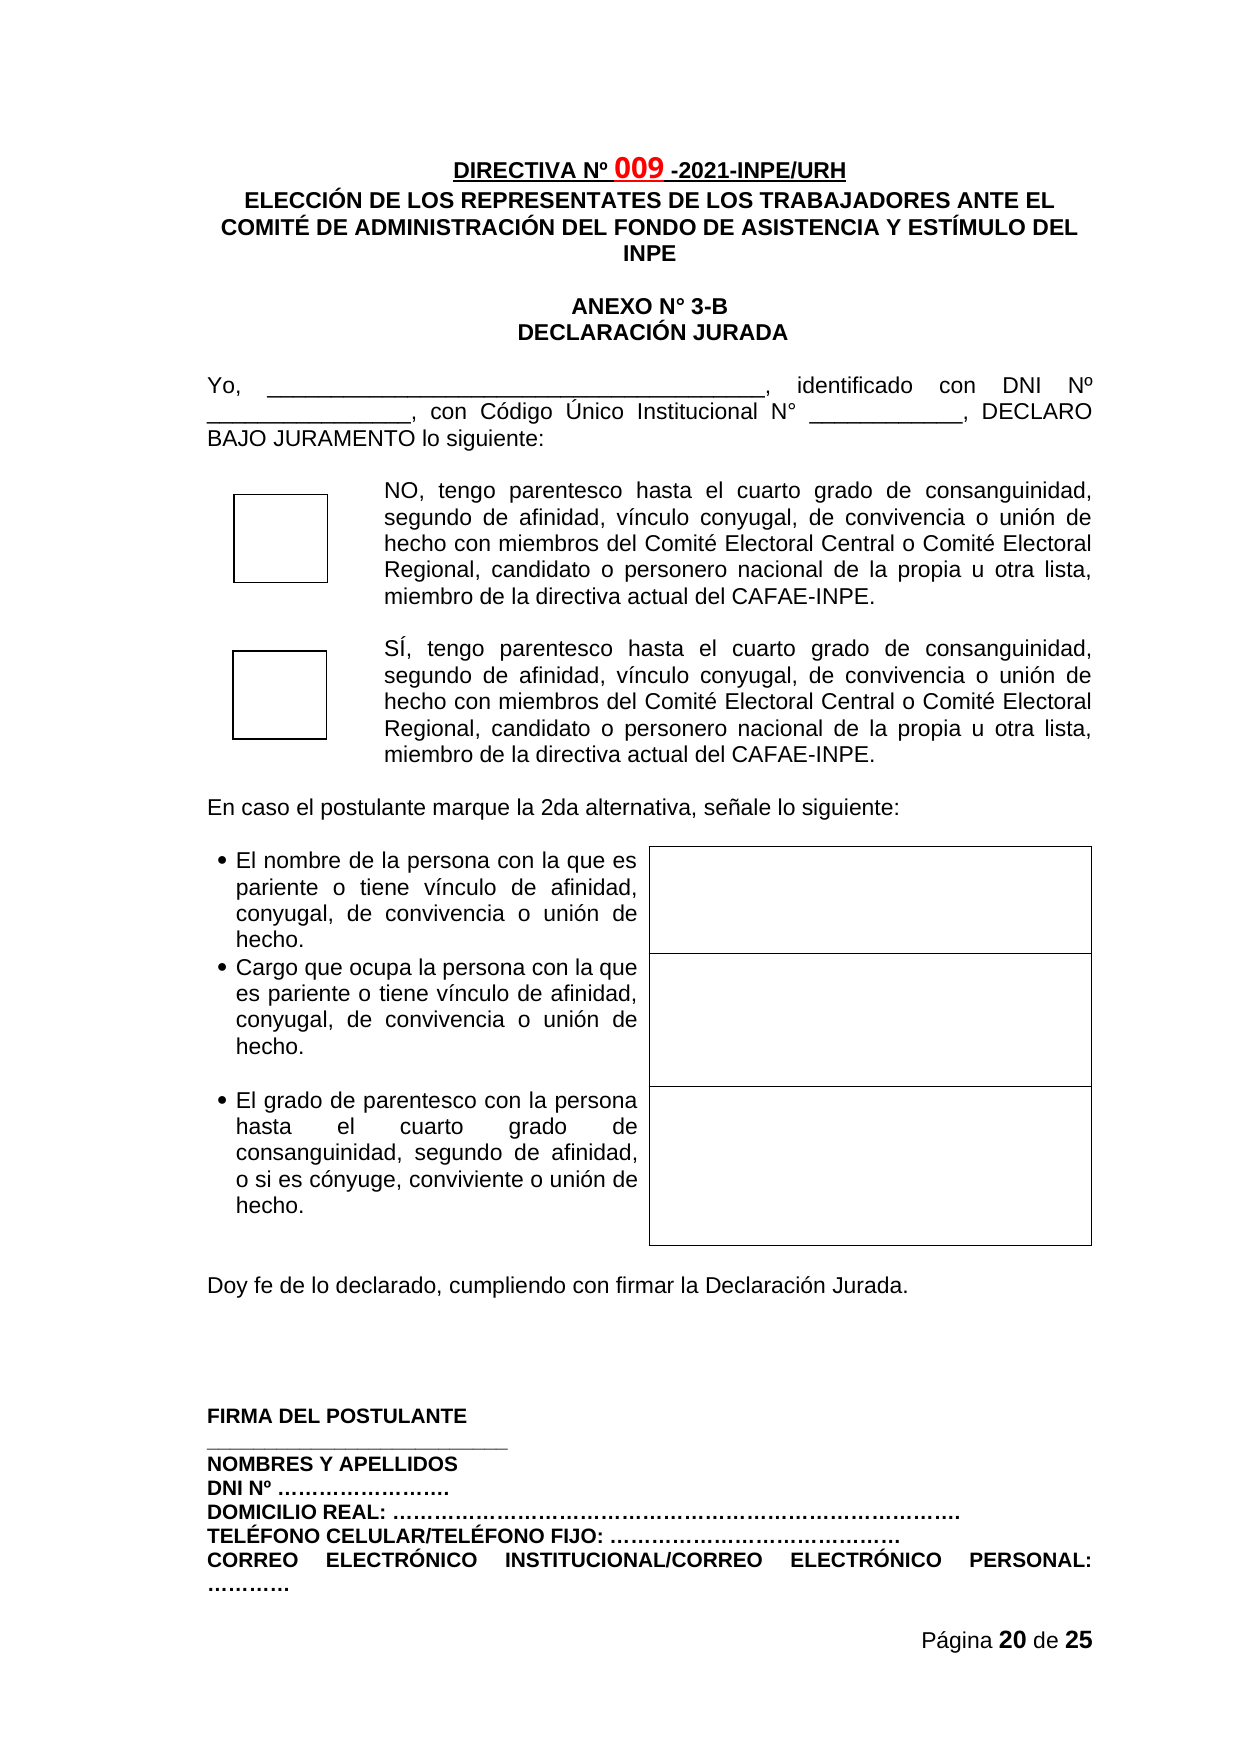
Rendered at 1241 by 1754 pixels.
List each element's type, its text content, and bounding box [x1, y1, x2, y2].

text SÍ, tengo parentesco hasta el cuarto grado de consanguinidad, segundo de afinidad, vínculo conyugal, de convivencia o unión de hecho con miembros del Comité Electoral Central o Comité Electoral Regional, candidato o personero nacional de la propia u otra lista, miembro de la directiva actual del CAFAE-INPE. [384, 635, 1092, 767]
table_cell [650, 954, 1091, 1086]
text __________________________ [207, 1428, 1092, 1452]
text ELECCIÓN DE LOS REPRESENTATES DE LOS TRABAJADORES ANTE EL COMITÉ DE ADMINISTRACIÓN DEL FONDO DE ASISTENCIA Y ESTÍMULO DEL INPE [207, 187, 1092, 266]
table_cell El grado de parentesco con la persona hasta el cuarto grado de consanguinidad, segundo de afinidad, o si es cónyuge, conviviente o unión de hecho. [207, 1086, 649, 1245]
table_cell Cargo que ocupa la persona con la que es pariente o tiene vínculo de afinidad, conyugal, de convivencia o unión de hecho. [207, 953, 649, 1086]
text ANEXO N° 3-B [207, 293, 1092, 319]
table_cell [650, 1087, 1091, 1245]
text NOMBRES Y APELLIDOS [207, 1452, 1092, 1476]
text TELÉFONO CELULAR/TELÉFONO FIJO: …………………………………… [207, 1524, 1092, 1548]
table_header [650, 847, 1091, 953]
text DECLARACIÓN JURADA [207, 319, 1092, 346]
text En caso el postulante marque la 2da alternativa, señale lo siguiente: [207, 793, 1092, 820]
text DNI Nº ……………………. [207, 1476, 1092, 1500]
text Doy fe de lo declarado, cumpliendo con firmar la Declaración Jurada. [207, 1272, 1092, 1298]
text FIRMA DEL POSTULANTE [207, 1404, 1092, 1428]
text Yo, _______________________________________, identificado con DNI Nº ________________, con Código Único Institucional N° ____________, DECLARO BAJO JURAMENTO lo siguiente: [207, 372, 1092, 451]
table_header El nombre de la persona con la que es pariente o tiene vínculo de afinidad, conyugal, de convivencia o unión de hecho. [207, 846, 649, 953]
text CORREO ELECTRÓNICO INSTITUCIONAL/CORREO ELECTRÓNICO PERSONAL: ………… [207, 1548, 1092, 1596]
text NO, tengo parentesco hasta el cuarto grado de consanguinidad, segundo de afinidad, vínculo conyugal, de convivencia o unión de hecho con miembros del Comité Electoral Central o Comité Electoral Regional, candidato o personero nacional de la propia u otra lista, miembro de la directiva actual del CAFAE-INPE. [384, 477, 1092, 609]
text DOMICILIO REAL: ………………………………………………………………………. [207, 1500, 1092, 1524]
text DIRECTIVA Nº 009 -2021-INPE/URH [207, 148, 1092, 187]
